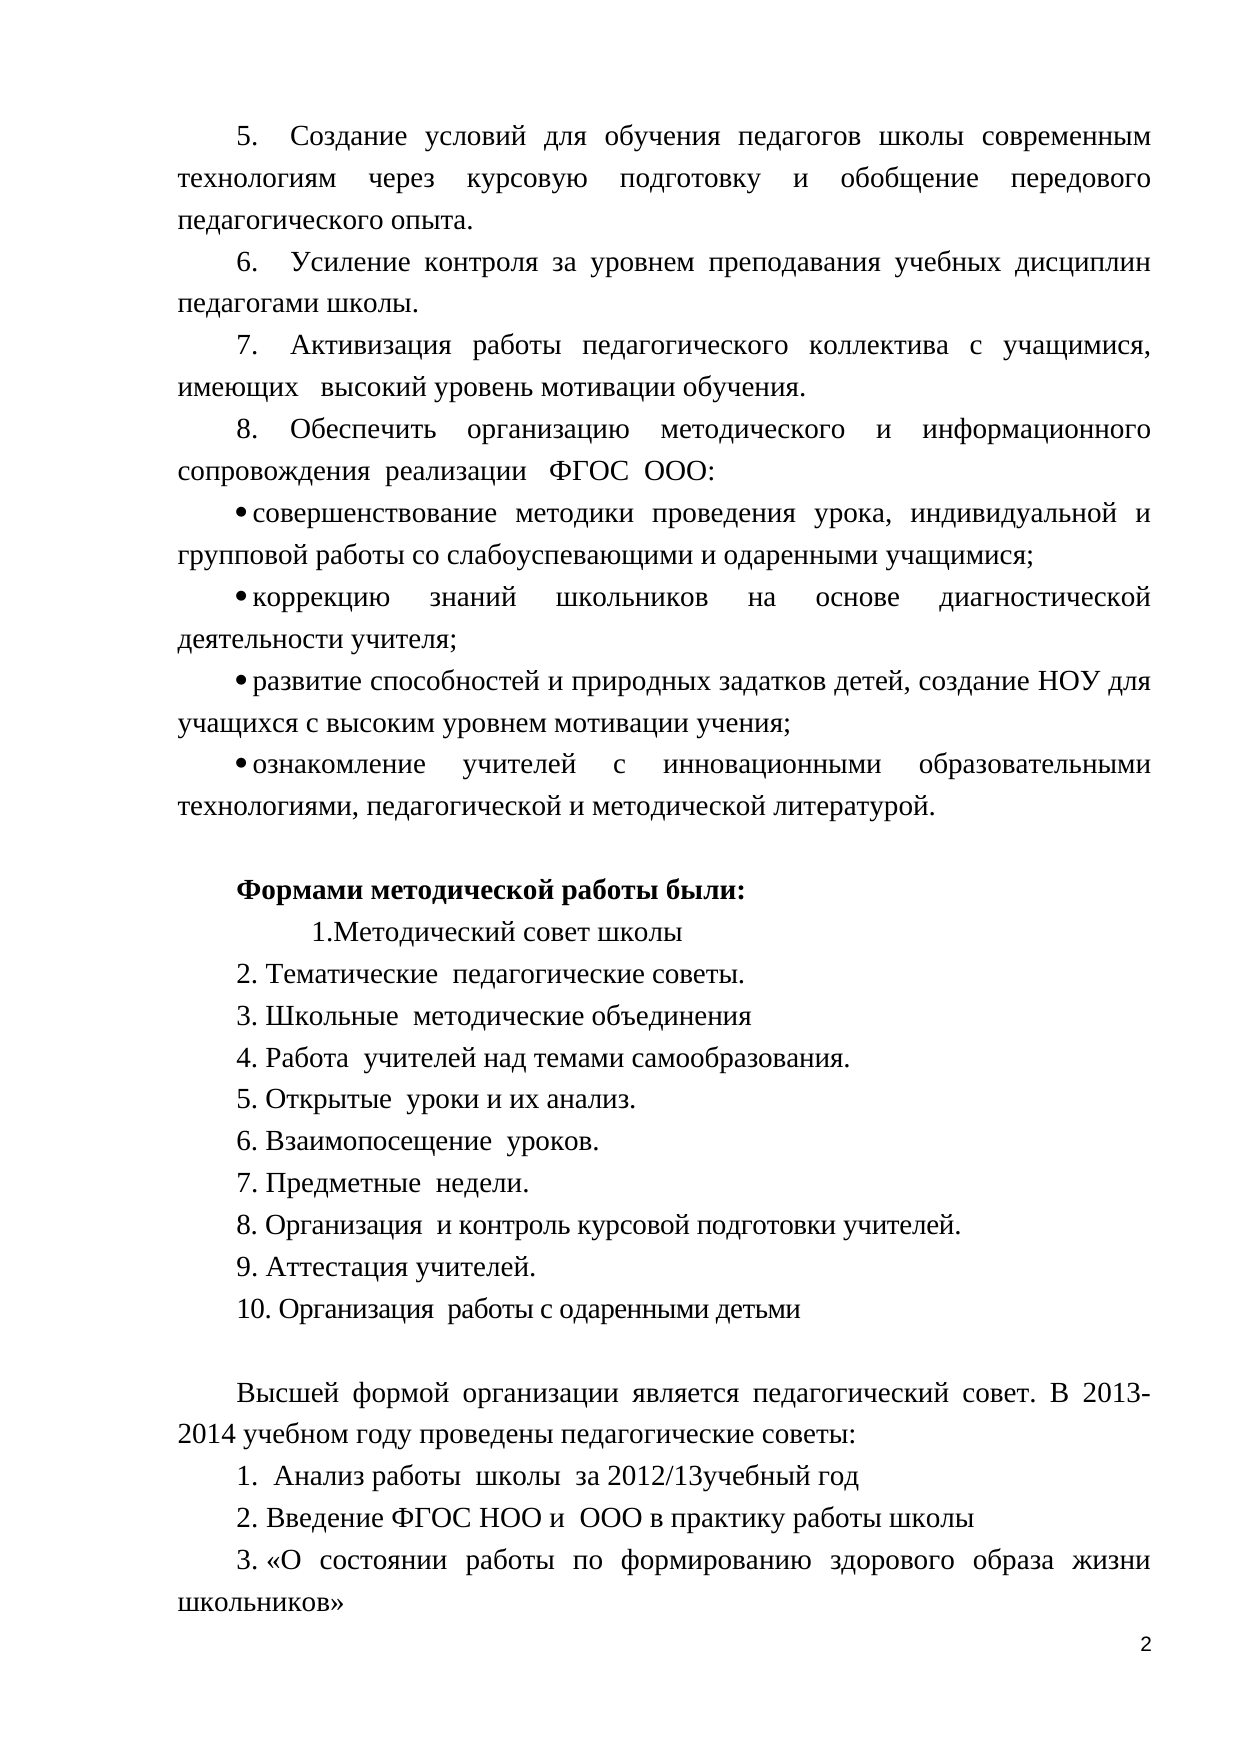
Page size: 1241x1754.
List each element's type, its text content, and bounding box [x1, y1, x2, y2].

list «О состоянии работы по формированию здорового образа жизни школьников» [177, 1542, 1152, 1618]
list ознакомление учителей с инновационными образовательными технологиями, педагогической и методической литературой. [177, 747, 1152, 822]
list развитие способностей и природных задатков детей, создание НОУ для учащихся с высоким уровнем мотивации учения; [177, 663, 1152, 738]
list Анализ работы школы за 2012/13учебный год [177, 1458, 1152, 1492]
list Аттестация учителей. [177, 1249, 1152, 1283]
list Усиление контроля за уровнем преподавания учебных дисциплин педагогами школы. [177, 244, 1152, 319]
list Открытые уроки и их анализ. [177, 1082, 1152, 1115]
list Школьные методические объединения [177, 998, 1152, 1031]
list Организация и контроль курсовой подготовки учителей. [177, 1207, 1152, 1241]
list Активизация работы педагогического коллектива с учащимися, имеющих высокий уровень мотивации обучения. [177, 327, 1152, 403]
list Введение ФГОС НОО и ООО в практику работы школы [177, 1500, 1152, 1534]
text Высшей формой организации является педагогический совет. В 2013-2014 учебном году проведены педагогические советы: [177, 1375, 1152, 1450]
list Предметные недели. [177, 1165, 1152, 1199]
list совершенствование методики проведения урока, индивидуальной и групповой работы со слабоуспевающими и одаренными учащимися; [177, 495, 1152, 571]
list Организация работы с одаренными детьми [177, 1291, 1152, 1324]
list Взаимопосещение уроков. [177, 1123, 1152, 1157]
list Создание условий для обучения педагогов школы современным технологиям через курсовую подготовку и обобщение передового педагогического опыта. [177, 118, 1152, 235]
list Обеспечить организацию методического и информационного сопровождения реализации ФГОС ООО: [177, 411, 1152, 487]
list Работа учителей над темами самообразования. [177, 1040, 1152, 1073]
text Формами методической работы были: [177, 872, 1152, 906]
list Методический совет школы [252, 914, 1152, 948]
list коррекцию знаний школьников на основе диагностической деятельности учителя; [177, 579, 1152, 654]
list Тематические педагогические советы. [177, 956, 1152, 989]
